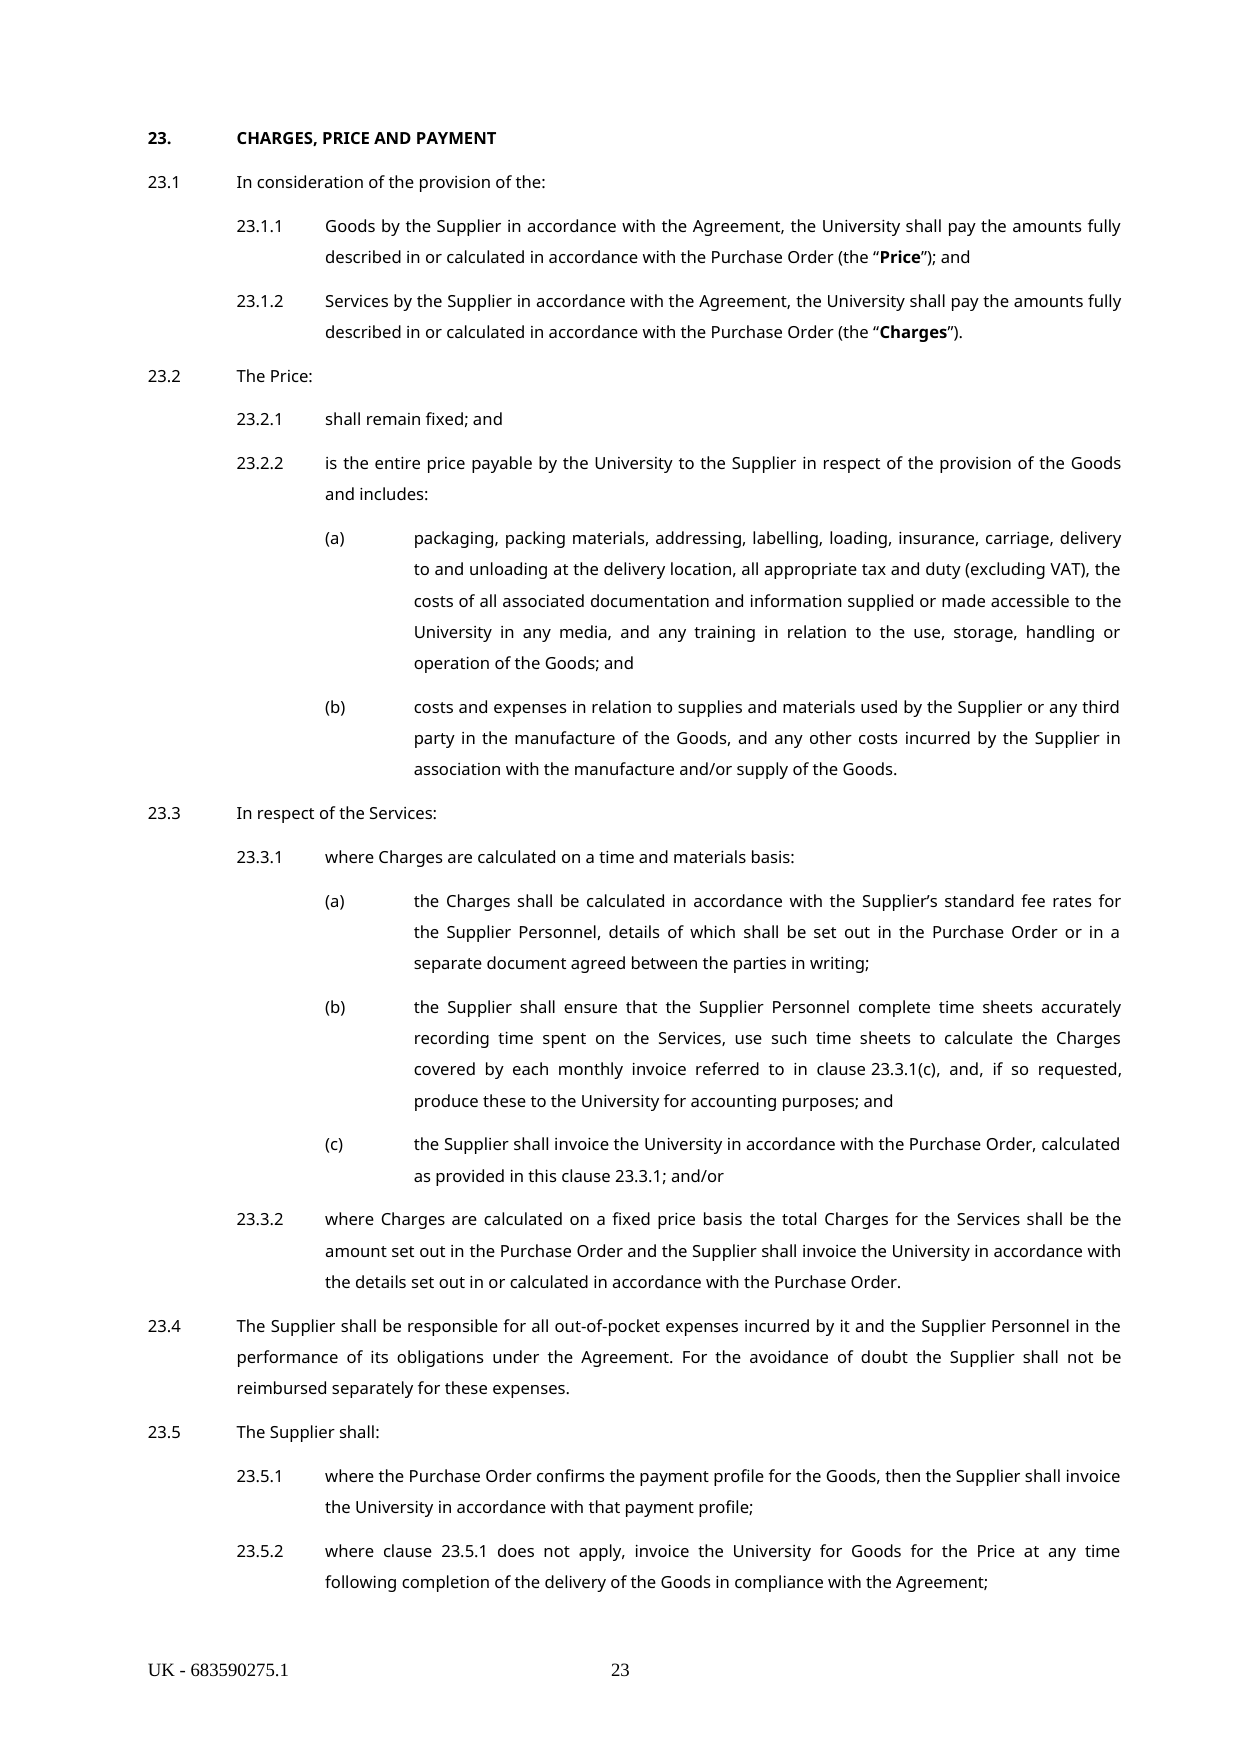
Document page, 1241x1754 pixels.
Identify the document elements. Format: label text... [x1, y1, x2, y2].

subtitle In consideration of the provision of the: [148, 162, 1122, 193]
subtitle In respect of the Services: [148, 793, 1122, 824]
subtitle shall remain fixed; and [236, 399, 1122, 431]
subtitle where Charges are calculated on a time and materials basis: [236, 837, 1122, 868]
subtitle The Price: [148, 356, 1122, 387]
subtitle Services by the Supplier in accordance with the Agreement, the University shall pay the amounts fully described in or calculated in accordance with the Purchase Order (the “Charges”). [236, 281, 1122, 343]
subtitle The Supplier shall: [148, 1412, 1122, 1443]
subtitle the Supplier shall ensure that the Supplier Personnel complete time sheets accurately recording time spent on the Services, use such time sheets to calculate the Charges covered by each monthly invoice referred to in clause 23.3.1(c), and, if so requested, produce these to the University for accounting purposes; and [325, 987, 1122, 1112]
subtitle Goods by the Supplier in accordance with the Agreement, the University shall pay the amounts fully described in or calculated in accordance with the Purchase Order (the “Price”); and [236, 206, 1122, 268]
subtitle the Charges shall be calculated in accordance with the Supplier’s standard fee rates for the Supplier Personnel, details of which shall be set out in the Purchase Order or in a separate document agreed between the parties in writing; [325, 881, 1122, 974]
subtitle the Supplier shall invoice the University in accordance with the Purchase Order, calculated as provided in this clause 23.3.1; and/or [325, 1124, 1122, 1187]
subtitle The Supplier shall be responsible for all out-of-pocket expenses incurred by it and the Supplier Personnel in the performance of its obligations under the Agreement. For the avoidance of doubt the Supplier shall not be reimbursed separately for these expenses. [148, 1306, 1122, 1399]
subtitle where the Purchase Order confirms the payment profile for the Goods, then the Supplier shall invoice the University in accordance with that payment profile; [236, 1456, 1122, 1518]
subtitle where Charges are calculated on a fixed price basis the total Charges for the Services shall be the amount set out in the Purchase Order and the Supplier shall invoice the University in accordance with the details set out in or calculated in accordance with the Purchase Order. [236, 1199, 1122, 1293]
subtitle costs and expenses in relation to supplies and materials used by the Supplier or any third party in the manufacture of the Goods, and any other costs incurred by the Supplier in association with the manufacture and/or supply of the Goods. [325, 687, 1122, 781]
subtitle packaging, packing materials, addressing, labelling, loading, insurance, carriage, delivery to and unloading at the delivery location, all appropriate tax and duty (excluding VAT), the costs of all associated documentation and information supplied or made accessible to the University in any media, and any training in relation to the use, storage, handling or operation of the Goods; and [325, 518, 1122, 674]
subtitle is the entire price payable by the University to the Supplier in respect of the provision of the Goods and includes: [236, 443, 1122, 506]
subtitle Charges, price and payment [148, 118, 1122, 149]
subtitle where clause 23.5.1 does not apply, invoice the University for Goods for the Price at any time following completion of the delivery of the Goods in compliance with the Agreement; [236, 1531, 1122, 1593]
